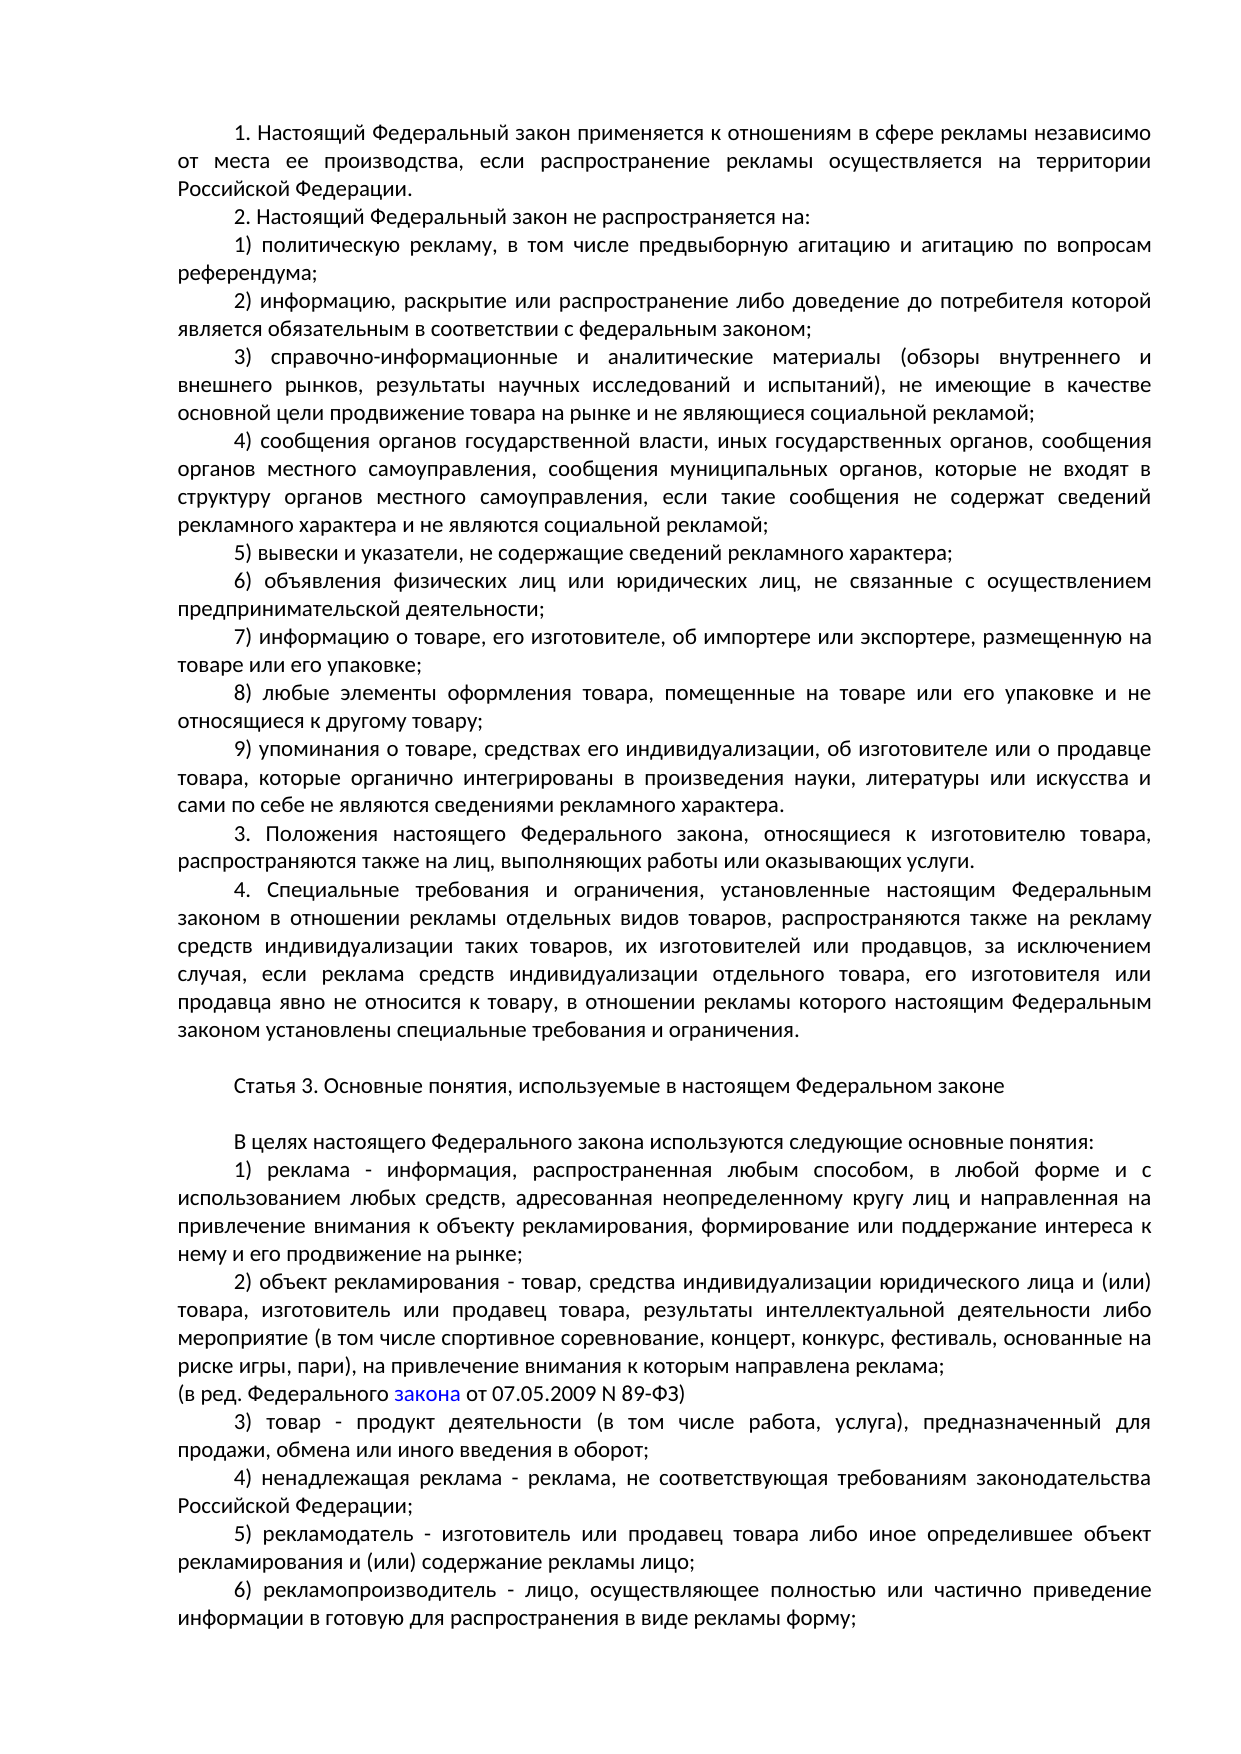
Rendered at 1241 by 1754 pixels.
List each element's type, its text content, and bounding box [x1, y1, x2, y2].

text 3) справочно-информационные и аналитические материалы (обзоры внутреннего и внешнего рынков, результаты научных исследований и испытаний), не имеющие в качестве основной цели продвижение товара на рынке и не являющиеся социальной рекламой; [177, 342, 1152, 426]
text 4) ненадлежащая реклама - реклама, не соответствующая требованиям законодательства Российской Федерации; [177, 1463, 1152, 1519]
text 7) информацию о товаре, его изготовителе, об импортере или экспортере, размещенную на товаре или его упаковке; [177, 622, 1152, 678]
text 8) любые элементы оформления товара, помещенные на товаре или его упаковке и не относящиеся к другому товару; [177, 678, 1152, 734]
text 1. Настоящий Федеральный закон применяется к отношениям в сфере рекламы независимо от места ее производства, если распространение рекламы осуществляется на территории Российской Федерации. [177, 118, 1152, 202]
text 3. Положения настоящего Федерального закона, относящиеся к изготовителю товара, распространяются также на лиц, выполняющих работы или оказывающих услуги. [177, 819, 1152, 875]
text 3) товар - продукт деятельности (в том числе работа, услуга), предназначенный для продажи, обмена или иного введения в оборот; [177, 1407, 1152, 1463]
text Статья 3. Основные понятия, используемые в настоящем Федеральном законе [177, 1071, 1152, 1099]
text 9) упоминания о товаре, средствах его индивидуализации, об изготовителе или о продавце товара, которые органично интегрированы в произведения науки, литературы или искусства и сами по себе не являются сведениями рекламного характера. [177, 734, 1152, 819]
text 6) объявления физических лиц или юридических лиц, не связанные с осуществлением предпринимательской деятельности; [177, 566, 1152, 622]
text 5) рекламодатель - изготовитель или продавец товара либо иное определившее объект рекламирования и (или) содержание рекламы лицо; [177, 1519, 1152, 1575]
text 2) объект рекламирования - товар, средства индивидуализации юридического лица и (или) товара, изготовитель или продавец товара, результаты интеллектуальной деятельности либо мероприятие (в том числе спортивное соревнование, концерт, конкурс, фестиваль, основанные на риске игры, пари), на привлечение внимания к которым направлена реклама; [177, 1267, 1152, 1379]
text 5) вывески и указатели, не содержащие сведений рекламного характера; [177, 538, 1152, 566]
text (в ред. Федерального закона от 07.05.2009 N 89-ФЗ) [177, 1379, 1152, 1407]
text 2. Настоящий Федеральный закон не распространяется на: [177, 202, 1152, 230]
text 1) реклама - информация, распространенная любым способом, в любой форме и с использованием любых средств, адресованная неопределенному кругу лиц и направленная на привлечение внимания к объекту рекламирования, формирование или поддержание интереса к нему и его продвижение на рынке; [177, 1155, 1152, 1267]
text 6) рекламопроизводитель - лицо, осуществляющее полностью или частично приведение информации в готовую для распространения в виде рекламы форму; [177, 1575, 1152, 1631]
text 4) сообщения органов государственной власти, иных государственных органов, сообщения органов местного самоуправления, сообщения муниципальных органов, которые не входят в структуру органов местного самоуправления, если такие сообщения не содержат сведений рекламного характера и не являются социальной рекламой; [177, 426, 1152, 538]
text 1) политическую рекламу, в том числе предвыборную агитацию и агитацию по вопросам референдума; [177, 230, 1152, 286]
text 2) информацию, раскрытие или распространение либо доведение до потребителя которой является обязательным в соответствии с федеральным законом; [177, 286, 1152, 342]
text 4. Специальные требования и ограничения, установленные настоящим Федеральным законом в отношении рекламы отдельных видов товаров, распространяются также на рекламу средств индивидуализации таких товаров, их изготовителей или продавцов, за исключением случая, если реклама средств индивидуализации отдельного товара, его изготовителя или продавца явно не относится к товару, в отношении рекламы которого настоящим Федеральным законом установлены специальные требования и ограничения. [177, 875, 1152, 1043]
text В целях настоящего Федерального закона используются следующие основные понятия: [177, 1127, 1152, 1155]
